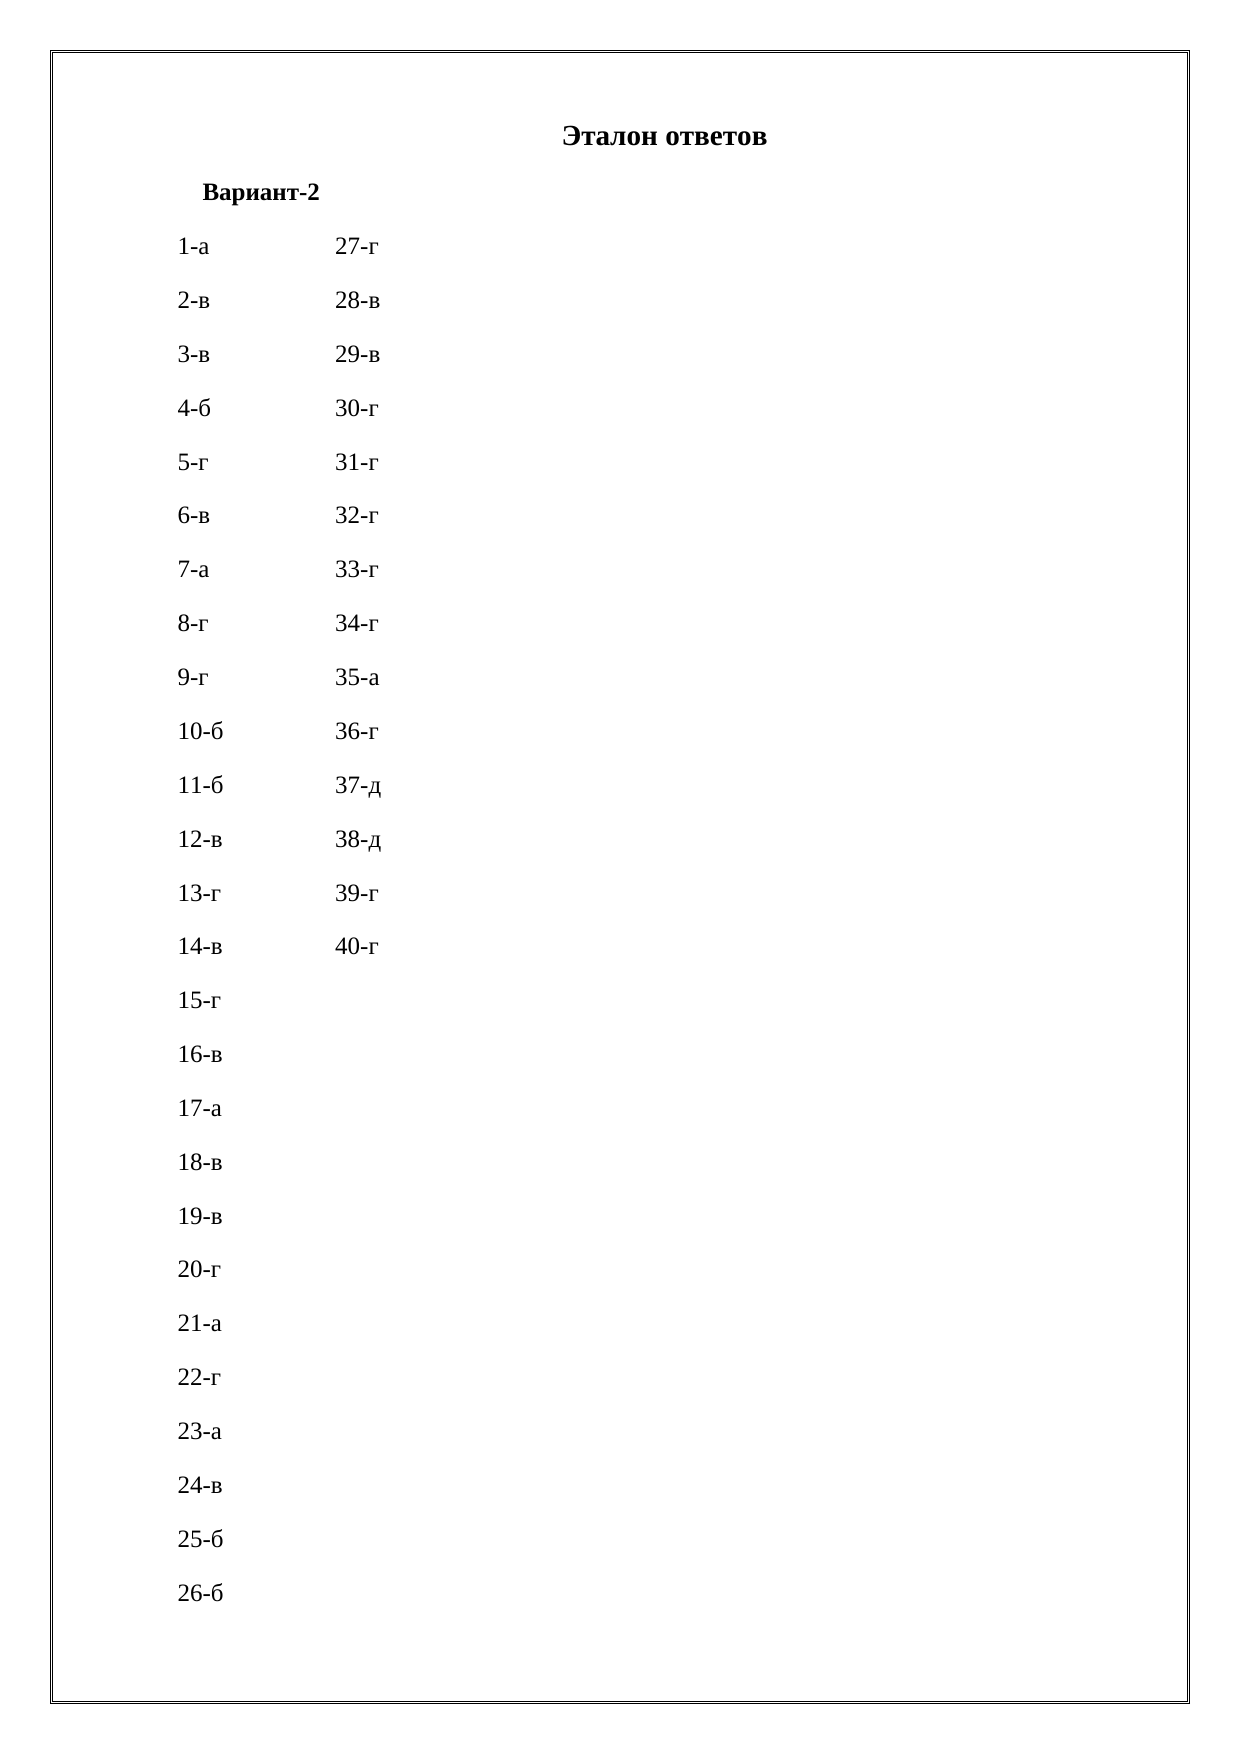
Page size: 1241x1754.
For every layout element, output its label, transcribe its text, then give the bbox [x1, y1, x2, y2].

text 5-г 31-г [177, 447, 1152, 476]
text Эталон ответов [177, 118, 1152, 152]
text 18-в [177, 1147, 1152, 1176]
text 24-в [177, 1470, 1152, 1499]
text 21-а [177, 1308, 1152, 1337]
text 6-в 32-г [177, 501, 1152, 529]
text 3-в 29-в [177, 339, 1152, 368]
text 20-г [177, 1254, 1152, 1283]
text 17-а [177, 1093, 1152, 1122]
text 23-а [177, 1416, 1152, 1445]
text 2-в 28-в [177, 285, 1152, 314]
text 13-г 39-г [177, 878, 1152, 906]
text 10-б 36-г [177, 716, 1152, 745]
text 19-в [177, 1201, 1152, 1229]
text 26-б [177, 1578, 1152, 1606]
text 15-г [177, 985, 1152, 1014]
text 14-в 40-г [177, 931, 1152, 960]
text 4-б 30-г [177, 393, 1152, 422]
text 1-а 27-г [177, 231, 1152, 260]
text 25-б [177, 1524, 1152, 1553]
text 9-г 35-а [177, 662, 1152, 691]
text 22-г [177, 1362, 1152, 1391]
text 7-а 33-г [177, 554, 1152, 583]
text Вариант-2 [177, 177, 1152, 206]
text 16-в [177, 1039, 1152, 1068]
text 12-в 38-д [177, 824, 1152, 852]
text 11-б 37-д [177, 770, 1152, 799]
text 8-г 34-г [177, 608, 1152, 637]
